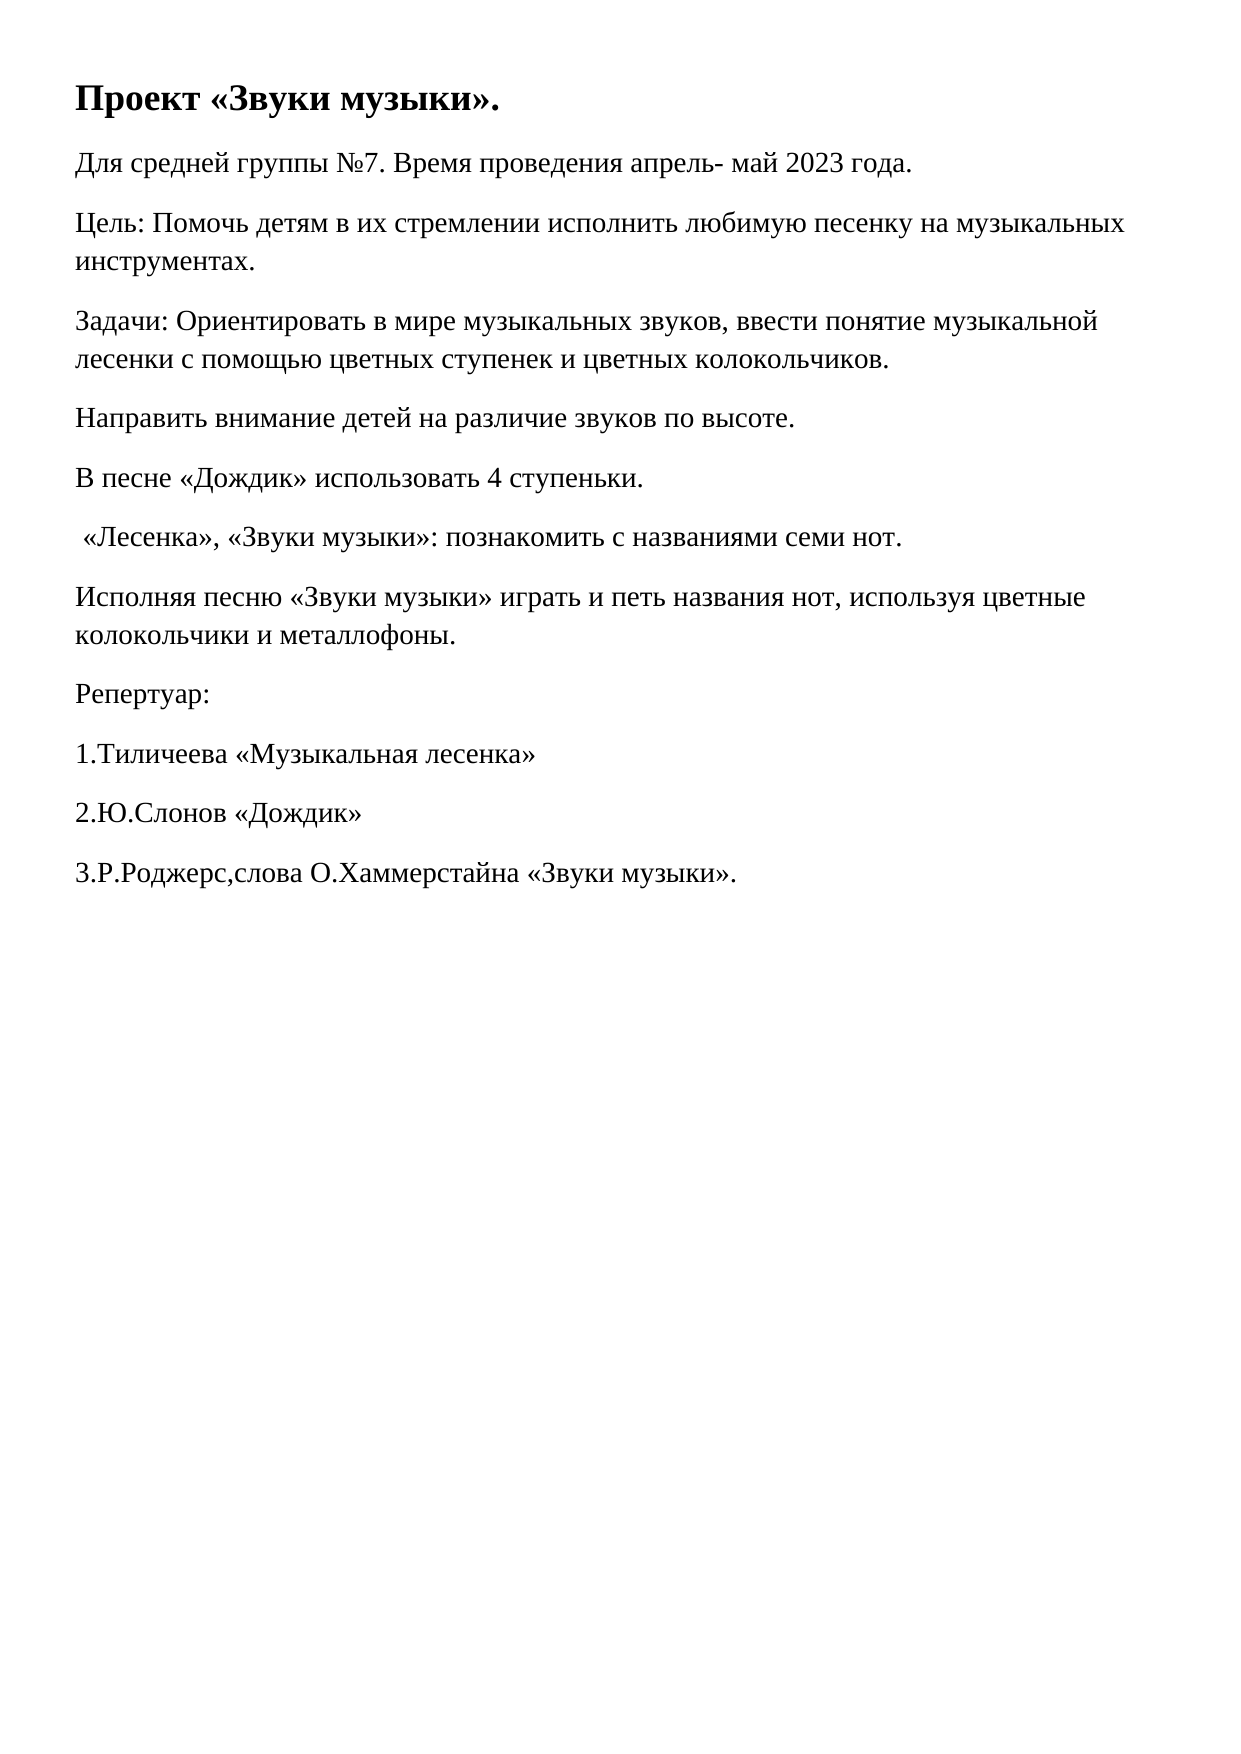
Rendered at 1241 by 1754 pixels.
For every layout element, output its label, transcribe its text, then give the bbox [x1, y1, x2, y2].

text Для средней группы №7. Время проведения апрель- май 2023 года. [75, 145, 1165, 179]
text Репертуар: [75, 677, 1165, 710]
text 1.Тиличеева «Музыкальная лесенка» [75, 736, 1165, 769]
text Исполняя песню «Звуки музыки» играть и петь названия нот, используя цветные колокольчики и металлофоны. [75, 579, 1165, 651]
text Цель: Помочь детям в их стремлении исполнить любимую песенку на музыкальных инструментах. [75, 205, 1165, 277]
text 2.Ю.Слонов «Дождик» [75, 795, 1165, 829]
text Проект «Звуки музыки». [75, 75, 1165, 118]
text Направить внимание детей на различие звуков по высоте. [75, 401, 1165, 434]
text Задачи: Ориентировать в мире музыкальных звуков, ввести понятие музыкальной лесенки с помощью цветных ступенек и цветных колокольчиков. [75, 303, 1165, 375]
text «Лесенка», «Звуки музыки»: познакомить с названиями семи нот. [75, 519, 1165, 553]
text В песне «Дождик» использовать 4 ступеньки. [75, 460, 1165, 493]
text 3.Р.Роджерс,слова О.Хаммерстайна «Звуки музыки». [75, 855, 1165, 888]
